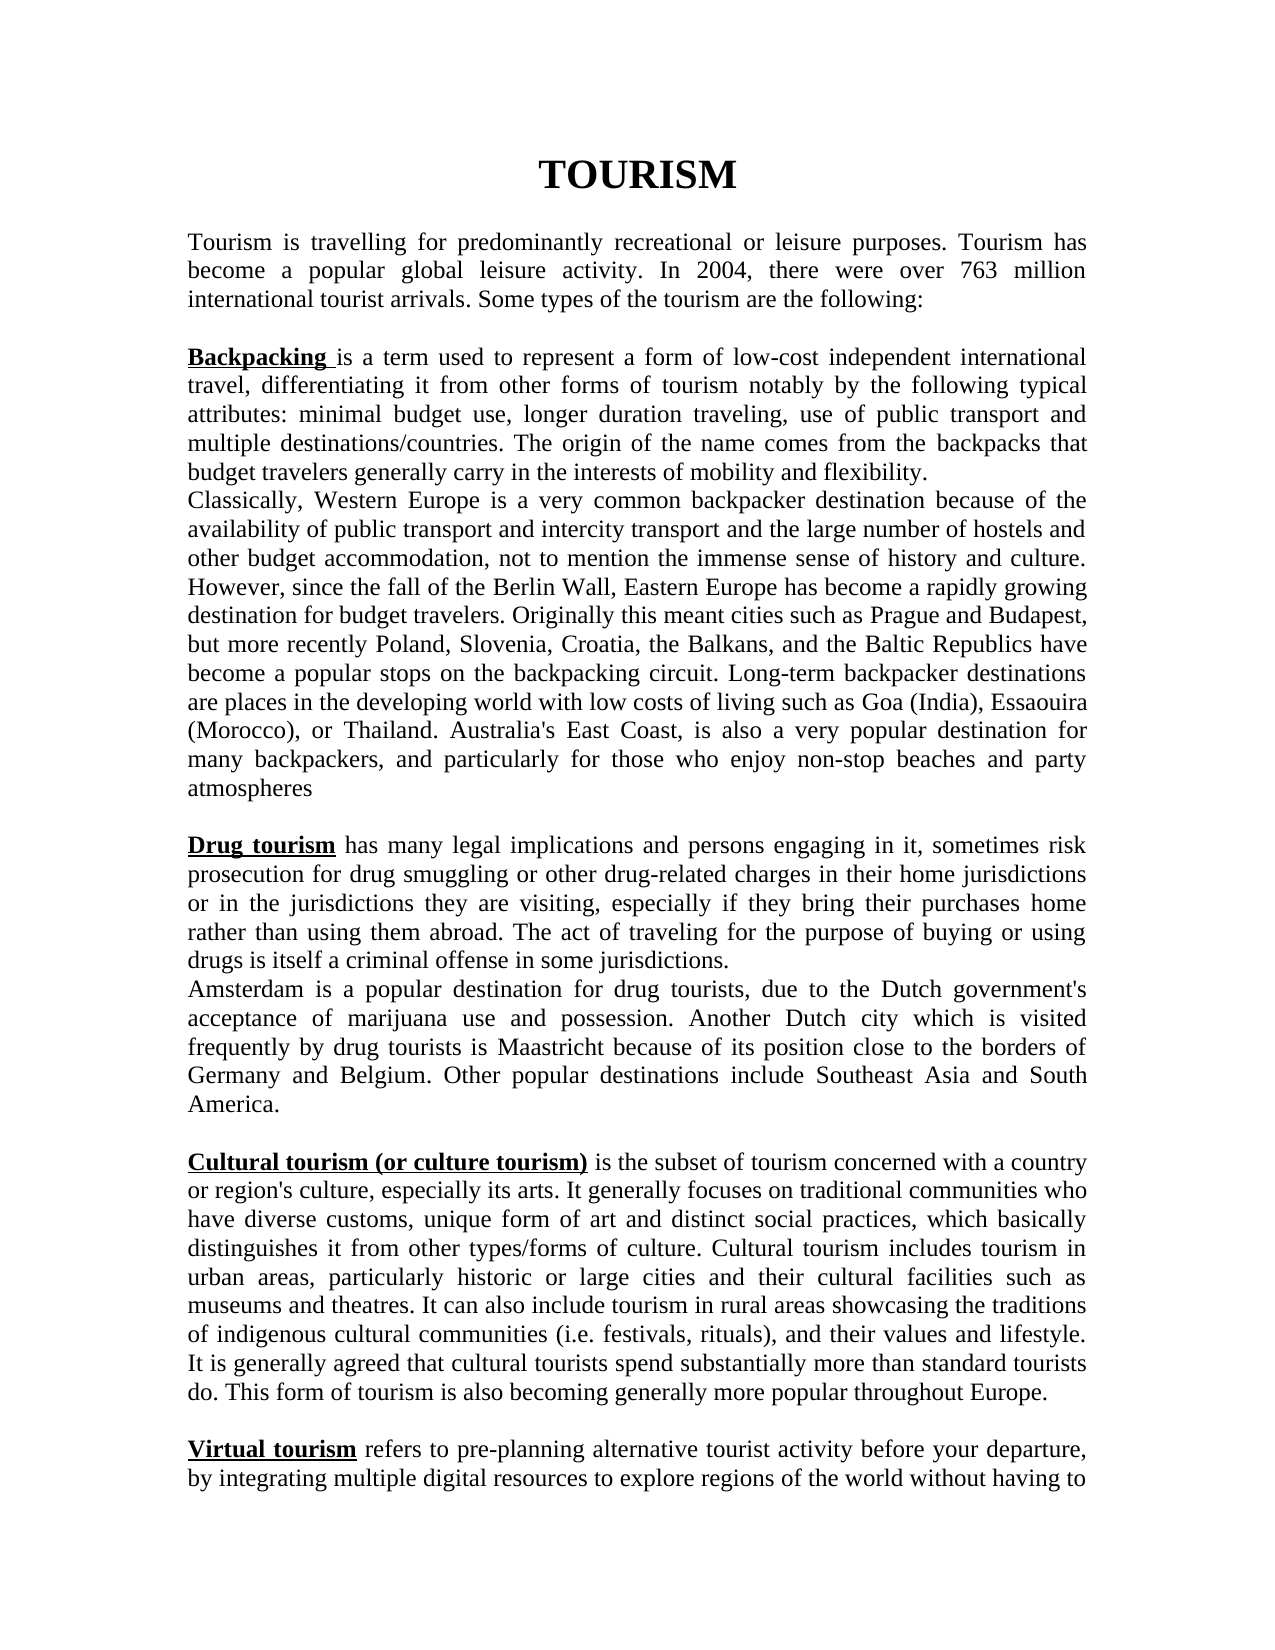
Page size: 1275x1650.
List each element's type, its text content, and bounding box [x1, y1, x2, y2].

text Tourism is travelling for predominantly recreational or leisure purposes. Tourism has become a popular global leisure activity. In 2004, there were over 763 million international tourist arrivals. Some types of the tourism are the following: [187, 227, 1087, 313]
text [187, 1434, 1087, 1492]
text Amsterdam is a popular destination for drug tourists, due to the Dutch government's acceptance of marijuana use and possession. Another Dutch city which is visited frequently by drug tourists is Maastricht because of its position close to the borders of Germany and Belgium. Other popular destinations include Southeast Asia and South America. [187, 974, 1087, 1118]
text TOURISM [187, 150, 1087, 198]
text Drug tourism has many legal implications and persons engaging in it, sometimes risk prosecution for drug smuggling or other drug-related charges in their home jurisdictions or in the jurisdictions they are visiting, especially if they bring their purchases home rather than using them abroad. The act of traveling for the purpose of buying or using drugs is itself a criminal offense in some jurisdictions. [187, 830, 1087, 974]
text Cultural tourism (or culture tourism) is the subset of tourism concerned with a country or region's culture, especially its arts. It generally focuses on traditional communities who have diverse customs, unique form of art and distinct social practices, which basically distinguishes it from other types/forms of culture. Cultural tourism includes tourism in urban areas, particularly historic or large cities and their cultural facilities such as museums and theatres. It can also include tourism in rural areas showcasing the traditions of indigenous cultural communities (i.e. festivals, rituals), and their values and lifestyle. It is generally agreed that cultural tourists spend substantially more than standard tourists do. This form of tourism is also becoming generally more popular throughout . [187, 1147, 1087, 1405]
text Classically, Western Europe is a very common backpacker destination because of the availability of public transport and intercity transport and the large number of hostels and other budget accommodation, not to mention the immense sense of history and culture. However, since the fall of the Berlin Wall, Eastern Europe has become a rapidly growing destination for budget travelers. Originally this meant cities such as Prague and Budapest, but more recently Poland, Slovenia, Croatia, the Balkans, and the Baltic Republics have become a popular stops on the backpacking circuit. Long-term backpacker destinations are places in the developing world with low costs of living such as Goa (India), Essaouira (Morocco), or Thailand. Australia's East Coast, is also a very popular destination for many backpackers, and particularly for those who enjoy non-stop beaches and party atmospheres [187, 485, 1087, 802]
text Backpacking is a term used to represent a form of low-cost independent international travel, differentiating it from other forms of tourism notably by the following typical attributes: minimal budget use, longer duration traveling, use of public transport and multiple destinations/countries. The origin of the name comes from the backpacks that budget travelers generally carry in the interests of mobility and flexibility. [187, 342, 1087, 485]
